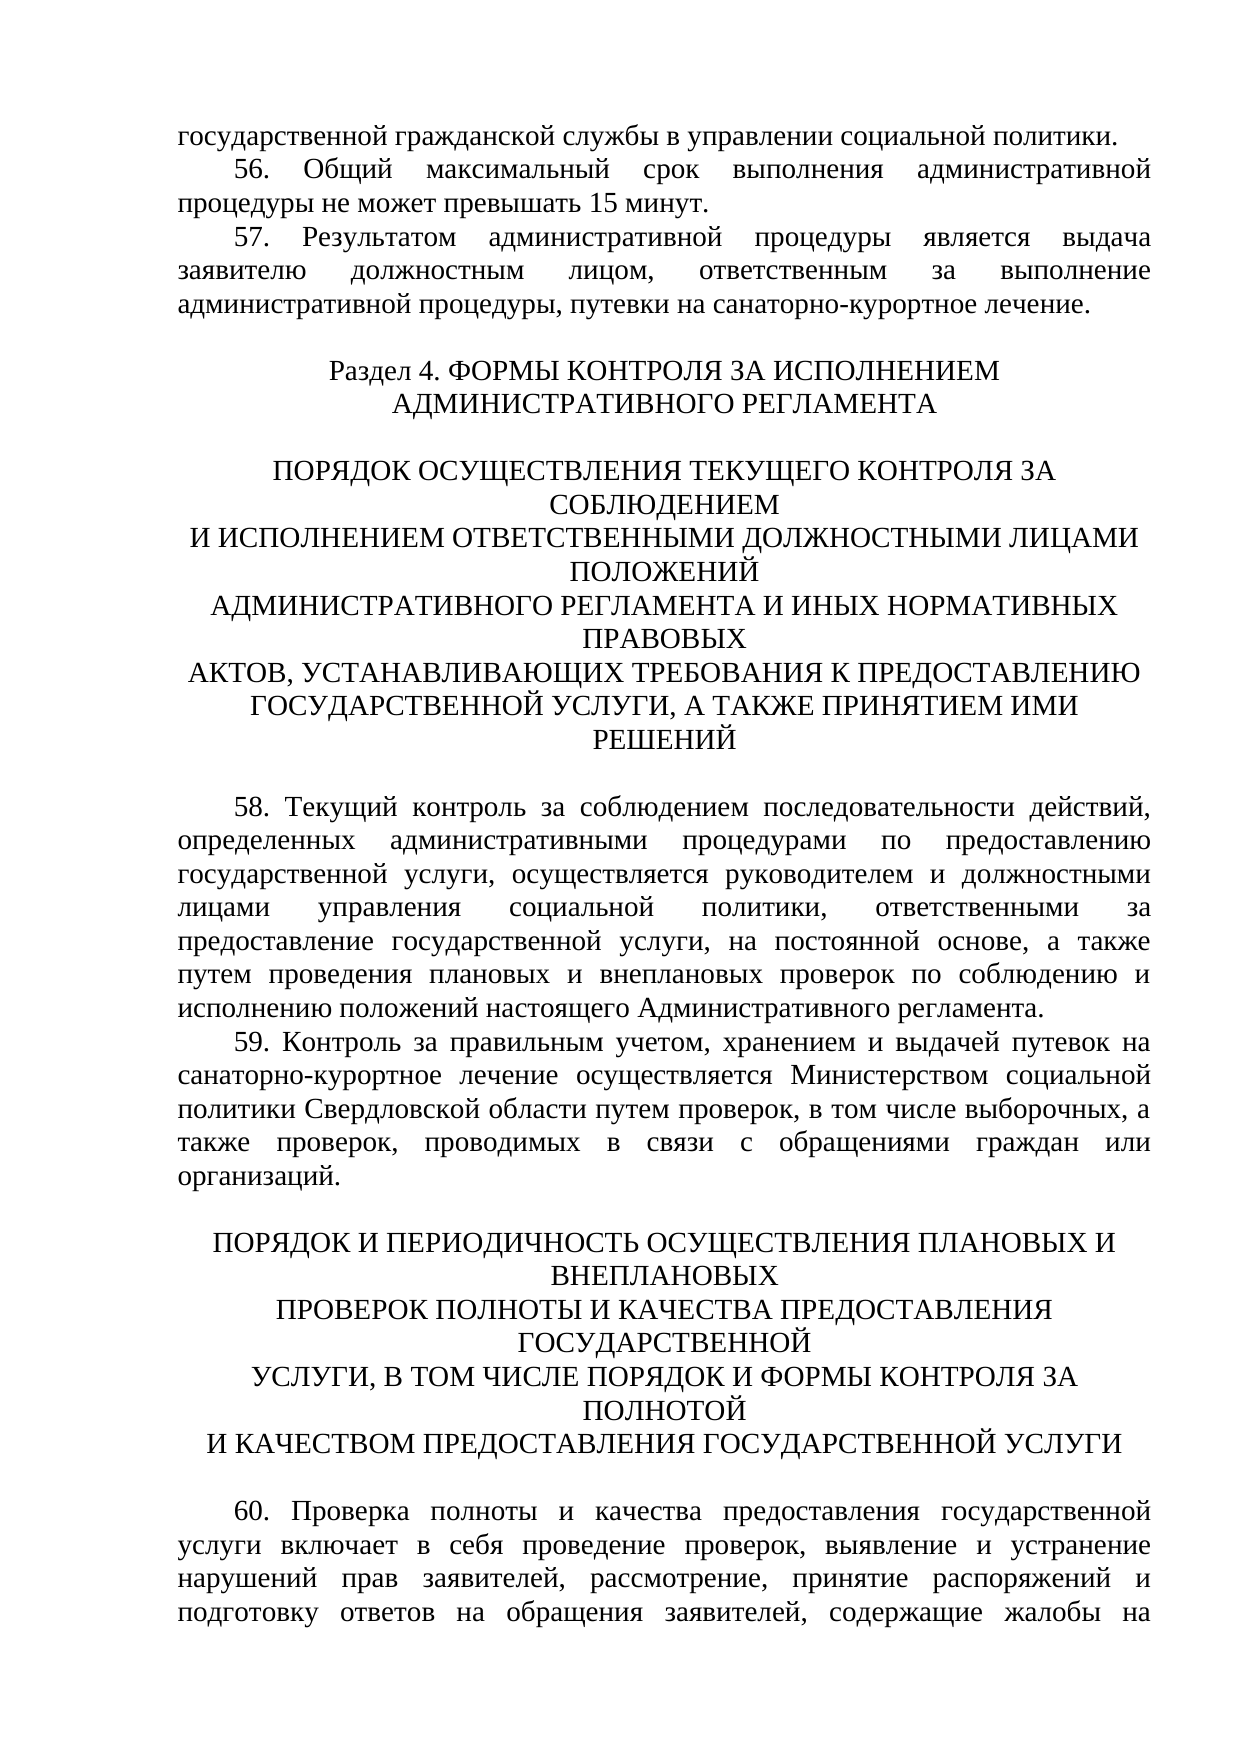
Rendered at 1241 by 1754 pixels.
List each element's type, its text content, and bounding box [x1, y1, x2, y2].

text ПОРЯДОК ОСУЩЕСТВЛЕНИЯ ТЕКУЩЕГО КОНТРОЛЯ ЗА СОБЛЮДЕНИЕМ [177, 453, 1152, 521]
text УСЛУГИ, В ТОМ ЧИСЛЕ ПОРЯДОК И ФОРМЫ КОНТРОЛЯ ЗА ПОЛНОТОЙ [177, 1359, 1152, 1426]
text Раздел 4. ФОРМЫ КОНТРОЛЯ ЗА ИСПОЛНЕНИЕМ [177, 353, 1152, 386]
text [177, 118, 1152, 152]
text И ИСПОЛНЕНИЕМ ОТВЕТСТВЕННЫМИ ДОЛЖНОСТНЫМИ ЛИЦАМИ ПОЛОЖЕНИЙ [177, 521, 1152, 588]
text 58. Текущий контроль за соблюдением последовательности действий, определенных административными процедурами по предоставлению государственной услуги, осуществляется руководителем и должностными лицами управления социальной политики, ответственными за предоставление государственной услуги, на постоянной основе, а также путем проведения плановых и внеплановых проверок по соблюдению и исполнению положений настоящего Административного регламента. [177, 789, 1152, 1024]
text АКТОВ, УСТАНАВЛИВАЮЩИХ ТРЕБОВАНИЯ К ПРЕДОСТАВЛЕНИЮ [177, 655, 1152, 688]
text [177, 1493, 1152, 1627]
text ГОСУДАРСТВЕННОЙ УСЛУГИ, А ТАКЖЕ ПРИНЯТИЕМ ИМИ РЕШЕНИЙ [177, 688, 1152, 755]
text АДМИНИСТРАТИВНОГО РЕГЛАМЕНТА [177, 386, 1152, 420]
text ПОРЯДОК И ПЕРИОДИЧНОСТЬ ОСУЩЕСТВЛЕНИЯ ПЛАНОВЫХ И ВНЕПЛАНОВЫХ [177, 1225, 1152, 1292]
text 59. Контроль за правильным учетом, хранением и выдачей путевок на санаторно-курортное лечение осуществляется Министерством социальной политики Свердловской области путем проверок, в том числе выборочных, а также проверок, проводимых в связи с обращениями граждан или организаций. [177, 1024, 1152, 1191]
text ПРОВЕРОК ПОЛНОТЫ И КАЧЕСТВА ПРЕДОСТАВЛЕНИЯ ГОСУДАРСТВЕННОЙ [177, 1292, 1152, 1359]
text И КАЧЕСТВОМ ПРЕДОСТАВЛЕНИЯ ГОСУДАРСТВЕННОЙ УСЛУГИ [177, 1426, 1152, 1460]
text АДМИНИСТРАТИВНОГО РЕГЛАМЕНТА И ИНЫХ НОРМАТИВНЫХ ПРАВОВЫХ [177, 588, 1152, 655]
text 56. Общий максимальный срок выполнения административной процедуры не может превышать 15 минут. [177, 152, 1152, 219]
text 57. Результатом административной процедуры является выдача заявителю должностным лицом, ответственным за выполнение административной процедуры, путевки на санаторно-курортное лечение. [177, 219, 1152, 319]
